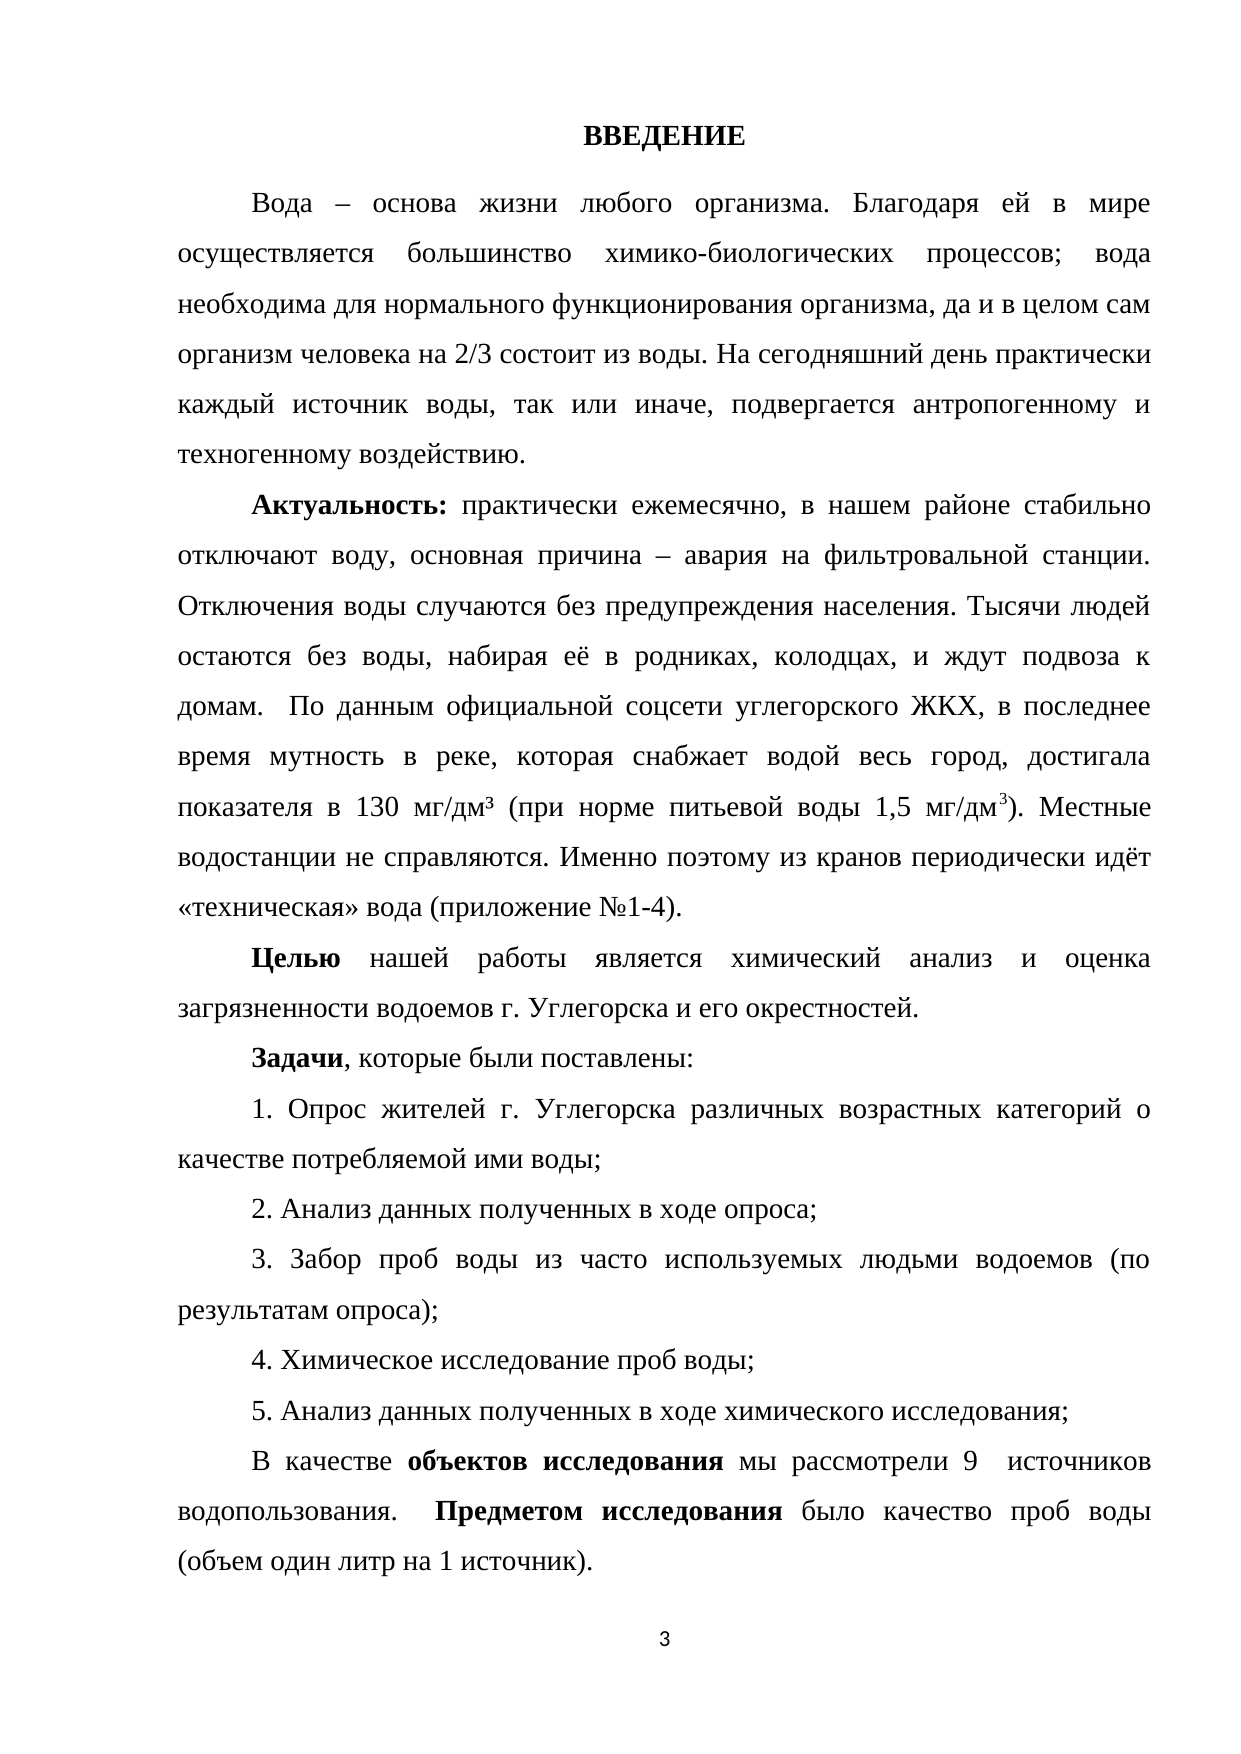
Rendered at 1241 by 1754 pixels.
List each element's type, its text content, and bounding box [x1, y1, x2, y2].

text Вода – основа жизни любого организма. Благодаря ей в мире осуществляется большинство химико-биологических процессов; вода необходима для нормального функционирования организма, да и в целом сам организм человека на 2/3 состоит из воды. На сегодняшний день практически каждый источник воды, так или иначе, подвергается антропогенному и техногенному воздействию. [177, 185, 1152, 470]
text 1. Опрос жителей г. Углегорска различных возрастных категорий о качестве потребляемой ими воды; [177, 1091, 1152, 1174]
text ВВЕДЕНИЕ [177, 118, 1152, 152]
text Задачи, которые были поставлены: [177, 1040, 1152, 1074]
text 2. Анализ данных полученных в ходе опроса; [177, 1191, 1152, 1225]
text 5. Анализ данных полученных в ходе химического исследования; [177, 1393, 1152, 1426]
text 3. Забор проб воды из часто используемых людьми водоемов (по результатам опроса); [177, 1242, 1152, 1326]
text Целью нашей работы является химический анализ и оценка загрязненности водоемов г. Углегорска и его окрестностей. [177, 940, 1152, 1024]
text 4. Химическое исследование проб воды; [177, 1342, 1152, 1376]
text В качестве объектов исследования мы рассмотрели 9 источников водопользования. Предметом исследования было качество проб воды (объем один литр на 1 источник). [177, 1443, 1152, 1577]
text Актуальность: практически ежемесячно, в нашем районе стабильно отключают воду, основная причина – авария на фильтровальной станции. Отключения воды случаются без предупреждения населения. Тысячи людей остаются без воды, набирая её в родниках, колодцах, и ждут подвоза к домам. По данным официальной соцсети углегорского ЖКХ, в последнее время мутность в реке, которая снабжает водой весь город, достигала показателя в 130 мг/дм³ (при норме питьевой воды 1,5 мг/дм3). Местные водостанции не справляются. Именно поэтому из кранов периодически идёт «техническая» вода (приложение №1-4). [177, 487, 1152, 923]
